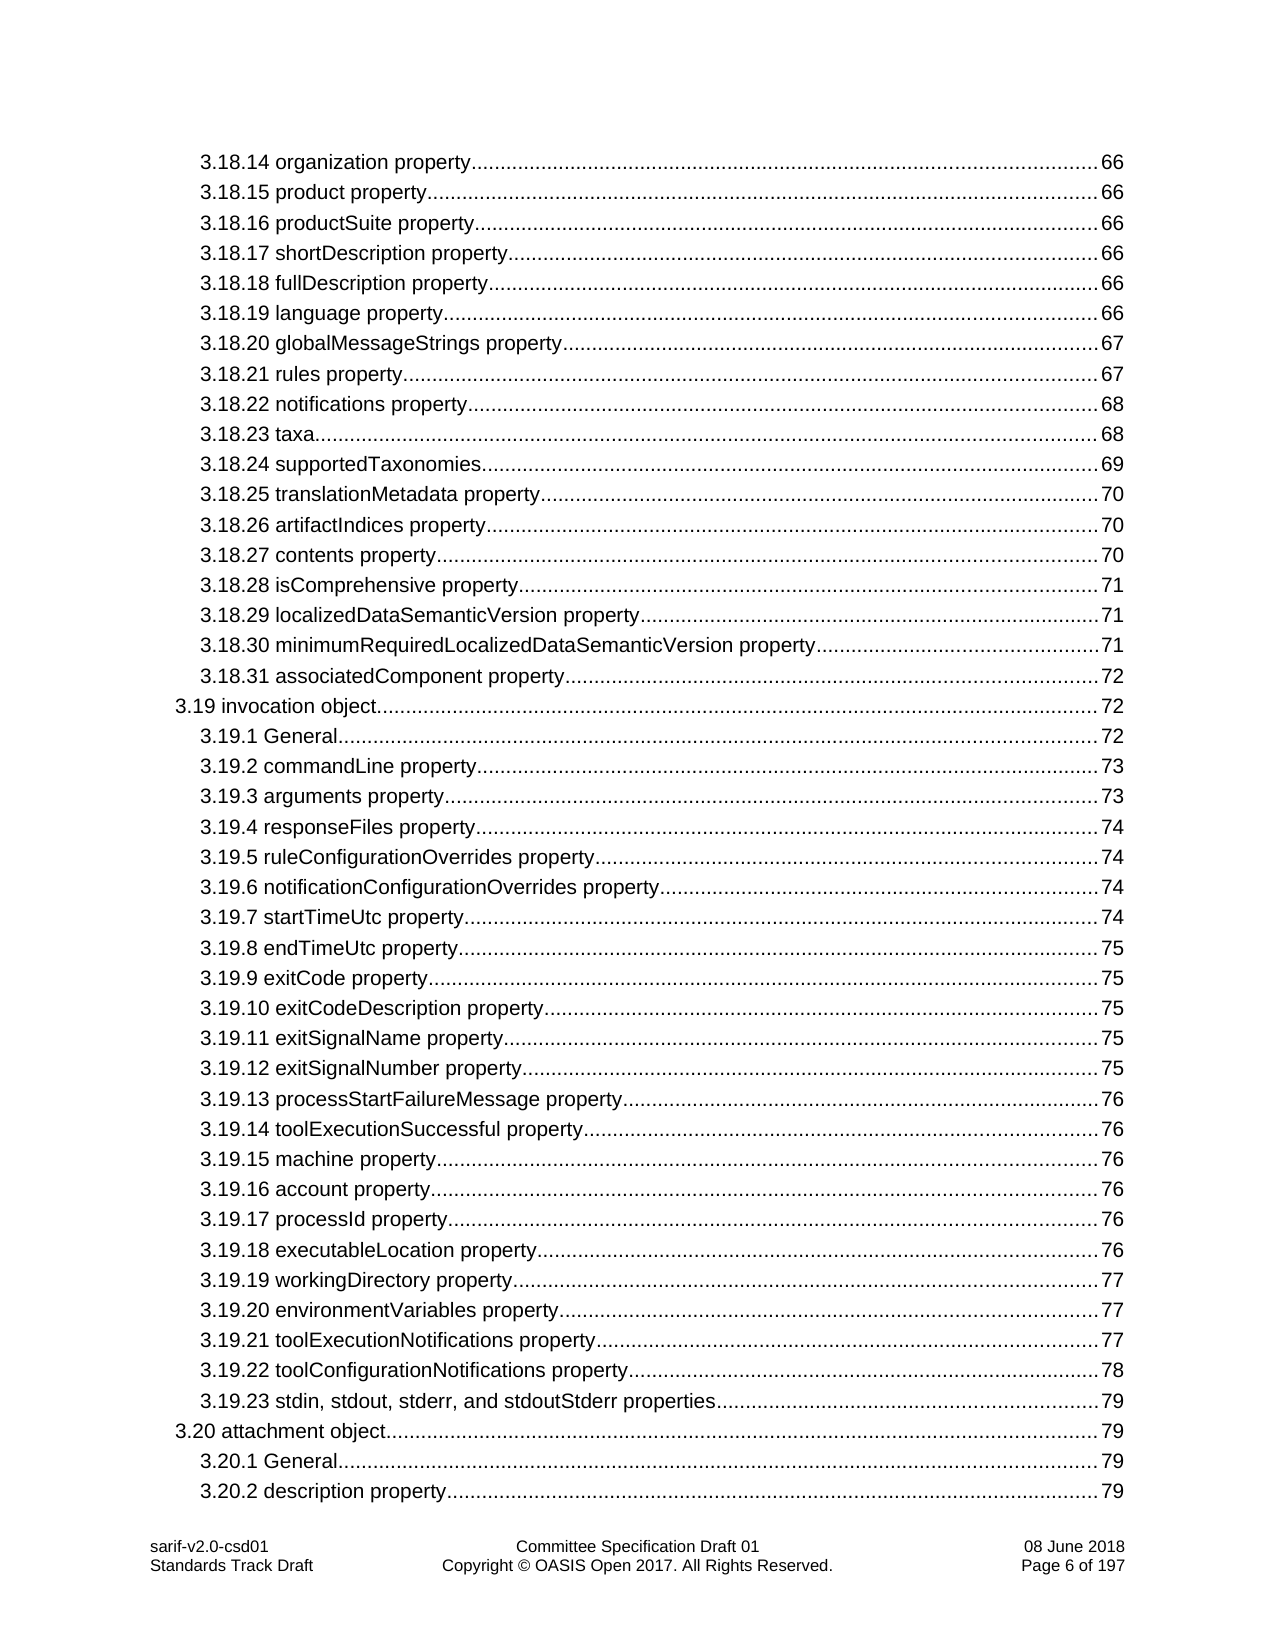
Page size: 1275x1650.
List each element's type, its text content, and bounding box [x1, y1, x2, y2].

text 3.18.28 isComprehensive property 71 [200, 573, 1125, 597]
text 3.18.21 rules property 67 [200, 361, 1125, 385]
text 3.19.11 exitSignalName property 75 [200, 1026, 1125, 1050]
text 3.18.14 organization property 66 [200, 150, 1125, 174]
text 3.19.19 workingDirectory property 77 [200, 1268, 1125, 1292]
text 3.18.16 productSuite property 66 [200, 210, 1125, 234]
text 3.18.30 minimumRequiredLocalizedDataSemanticVersion property 71 [200, 633, 1125, 657]
text 3.19.21 toolExecutionNotifications property 77 [200, 1328, 1125, 1352]
text 3.19.9 exitCode property 75 [200, 966, 1125, 989]
text 3.18.23 taxa 68 [200, 422, 1125, 446]
text 3.18.27 contents property 70 [200, 543, 1125, 567]
text 3.19.8 endTimeUtc property 75 [200, 935, 1125, 959]
text 3.19.2 commandLine property 73 [200, 754, 1125, 778]
text 3.18.24 supportedTaxonomies 69 [200, 452, 1125, 476]
text 3.19.12 exitSignalNumber property 75 [200, 1056, 1125, 1080]
text 3.19.6 notificationConfigurationOverrides property 74 [200, 875, 1125, 899]
text 3.19.17 processId property 76 [200, 1207, 1125, 1231]
text 3.18.20 globalMessageStrings property 67 [200, 331, 1125, 355]
text 3.19.20 environmentVariables property 77 [200, 1298, 1125, 1322]
text 3.19.4 responseFiles property 74 [200, 814, 1125, 838]
text 3.19.3 arguments property 73 [200, 784, 1125, 808]
text 3.19 invocation object 72 [175, 694, 1125, 718]
text 3.19.1 General 72 [200, 724, 1125, 748]
text 3.19.22 toolConfigurationNotifications property 78 [200, 1358, 1125, 1382]
text 3.20.1 General 79 [200, 1449, 1125, 1473]
text 3.19.14 toolExecutionSuccessful property 76 [200, 1117, 1125, 1141]
text 3.20 attachment object 79 [175, 1419, 1125, 1443]
text 3.18.19 language property 66 [200, 301, 1125, 325]
text 3.19.13 processStartFailureMessage property 76 [200, 1086, 1125, 1110]
text 3.19.18 executableLocation property 76 [200, 1237, 1125, 1261]
text 3.19.7 startTimeUtc property 74 [200, 905, 1125, 929]
text 3.18.25 translationMetadata property 70 [200, 482, 1125, 506]
text 3.19.15 machine property 76 [200, 1147, 1125, 1171]
text 3.18.29 localizedDataSemanticVersion property 71 [200, 603, 1125, 627]
text 3.19.10 exitCodeDescription property 75 [200, 996, 1125, 1020]
text 3.18.17 shortDescription property 66 [200, 241, 1125, 264]
text 3.18.22 notifications property 68 [200, 392, 1125, 416]
text 3.18.31 associatedComponent property 72 [200, 663, 1125, 687]
text 3.18.26 artifactIndices property 70 [200, 512, 1125, 536]
text 3.18.18 fullDescription property 66 [200, 271, 1125, 295]
text 3.18.15 product property 66 [200, 180, 1125, 204]
text 3.19.5 ruleConfigurationOverrides property 74 [200, 845, 1125, 869]
text 3.19.23 stdin, stdout, stderr, and stdoutStderr properties 79 [200, 1388, 1125, 1412]
text 3.19.16 account property 76 [200, 1177, 1125, 1201]
text 3.20.2 description property 79 [200, 1479, 1125, 1503]
